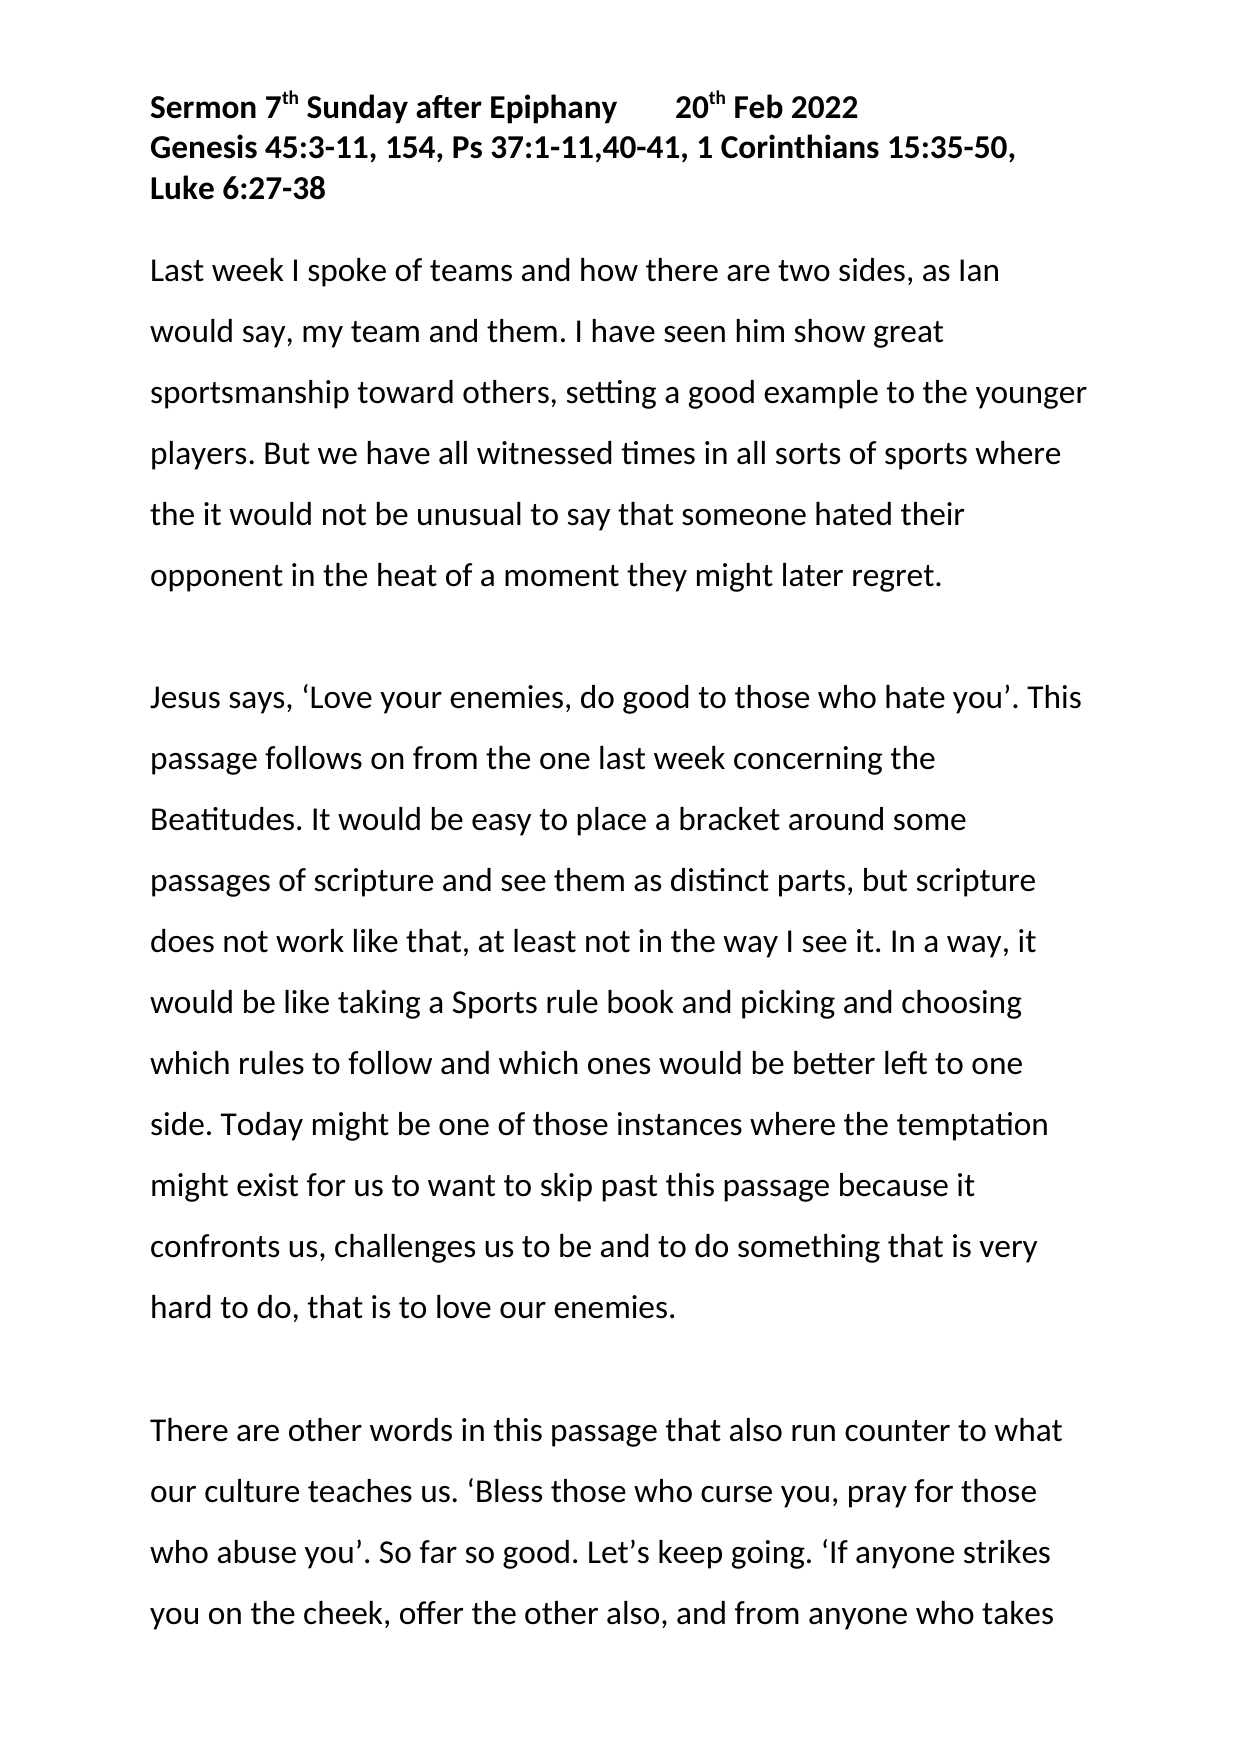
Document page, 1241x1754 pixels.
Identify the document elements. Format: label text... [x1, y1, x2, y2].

text Sermon 7th Sunday after Epiphany 20th Feb 2022 [150, 86, 1090, 127]
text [150, 1408, 1090, 1632]
text Genesis 45:3-11, 154, Ps 37:1-11,40-41, 1 Corinthians 15:35-50, Luke 6:27-38 [150, 127, 1090, 208]
text Last week I spoke of teams and how there are two sides, as Ian would say, my team and them. I have seen him show great sportsmanship toward others, setting a good example to the younger players. But we have all witnessed times in all sorts of sports where the it would not be unusual to say that someone hated their opponent in the heat of a moment they might later regret. [150, 249, 1090, 595]
text Jesus says, ‘Love your enemies, do good to those who hate you’. This passage follows on from the one last week concerning the Beatitudes. It would be easy to place a bracket around some passages of scripture and see them as distinct parts, but scripture does not work like that, at least not in the way I see it. In a way, it would be like taking a Sports rule book and picking and choosing which rules to follow and which ones would be better left to one side. Today might be one of those instances where the temptation might exist for us to want to skip past this passage because it confronts us, challenges us to be and to do something that is very hard to do, that is to love our enemies. [150, 676, 1090, 1327]
